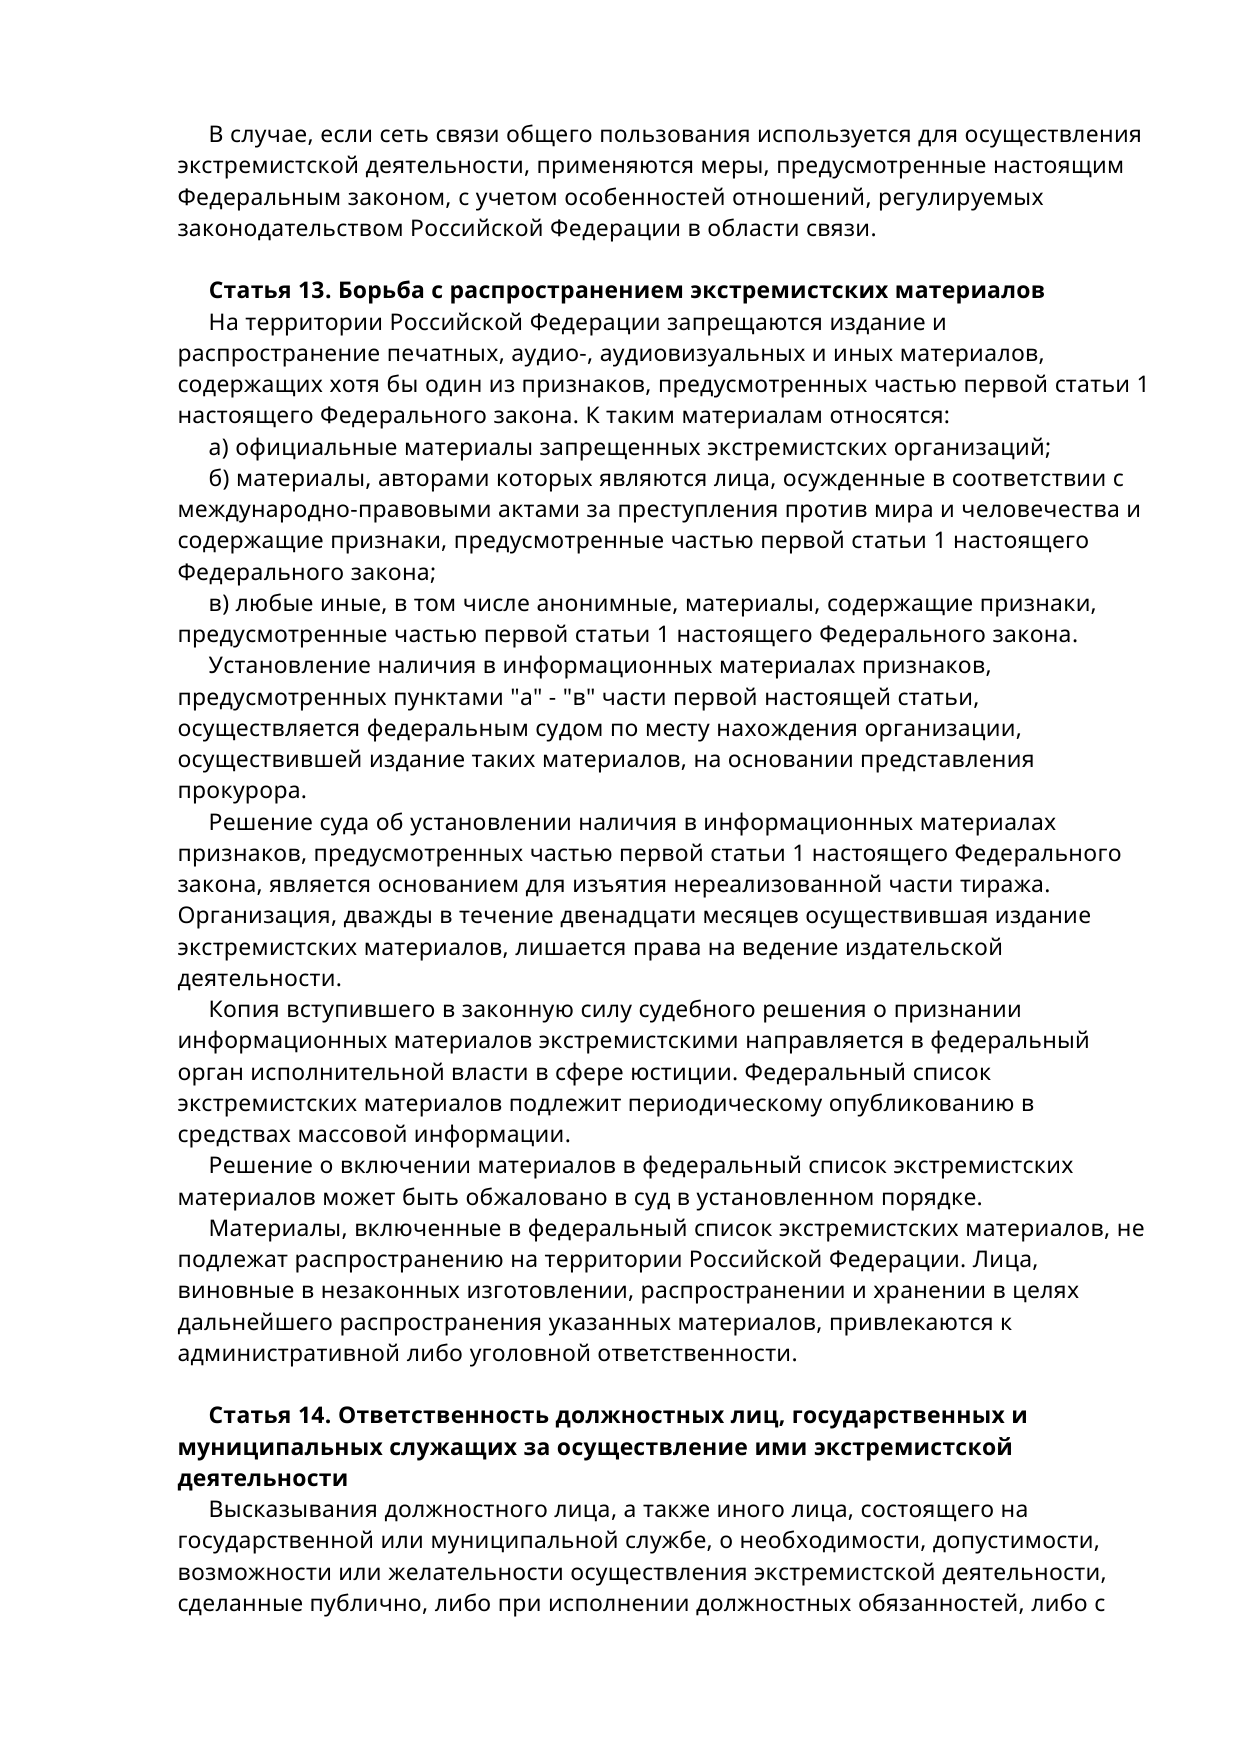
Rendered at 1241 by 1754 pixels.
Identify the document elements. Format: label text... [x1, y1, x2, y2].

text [177, 1493, 1152, 1618]
text На территории Российской Федерации запрещаются издание и распространение печатных, аудио-, аудиовизуальных и иных материалов, содержащих хотя бы один из признаков, предусмотренных частью первой статьи 1 настоящего Федерального закона. К таким материалам относятся: [177, 306, 1152, 431]
text Статья 13. Борьба с распространением экстремистских материалов [177, 274, 1152, 306]
text Копия вступившего в законную силу судебного решения о признании информационных материалов экстремистскими направляется в федеральный орган исполнительной власти в сфере юстиции. Федеральный список экстремистских материалов подлежит периодическому опубликованию в средствах массовой информации. [177, 993, 1152, 1149]
text Решение суда об установлении наличия в информационных материалах признаков, предусмотренных частью первой статьи 1 настоящего Федерального закона, является основанием для изъятия нереализованной части тиража. Организация, дважды в течение двенадцати месяцев осуществившая издание экстремистских материалов, лишается права на ведение издательской деятельности. [177, 806, 1152, 993]
text Решение о включении материалов в федеральный список экстремистских материалов может быть обжаловано в суд в установленном порядке. [177, 1149, 1152, 1212]
text в) любые иные, в том числе анонимные, материалы, содержащие признаки, предусмотренные частью первой статьи 1 настоящего Федерального закона. [177, 587, 1152, 649]
text Установление наличия в информационных материалах признаков, предусмотренных пунктами "а" - "в" части первой настоящей статьи, осуществляется федеральным судом по месту нахождения организации, осуществившей издание таких материалов, на основании представления прокурора. [177, 649, 1152, 806]
text а) официальные материалы запрещенных экстремистских организаций; [177, 431, 1152, 462]
text б) материалы, авторами которых являются лица, осужденные в соответствии с международно-правовыми актами за преступления против мира и человечества и содержащие признаки, предусмотренные частью первой статьи 1 настоящего Федерального закона; [177, 462, 1152, 587]
text Статья 14. Ответственность должностных лиц, государственных и муниципальных служащих за осуществление ими экстремистской деятельности [177, 1399, 1152, 1493]
text В случае, если сеть связи общего пользования используется для осуществления экстремистской деятельности, применяются меры, предусмотренные настоящим Федеральным законом, с учетом особенностей отношений, регулируемых законодательством Российской Федерации в области связи. [177, 118, 1152, 243]
text Материалы, включенные в федеральный список экстремистских материалов, не подлежат распространению на территории Российской Федерации. Лица, виновные в незаконных изготовлении, распространении и хранении в целях дальнейшего распространения указанных материалов, привлекаются к административной либо уголовной ответственности. [177, 1212, 1152, 1368]
